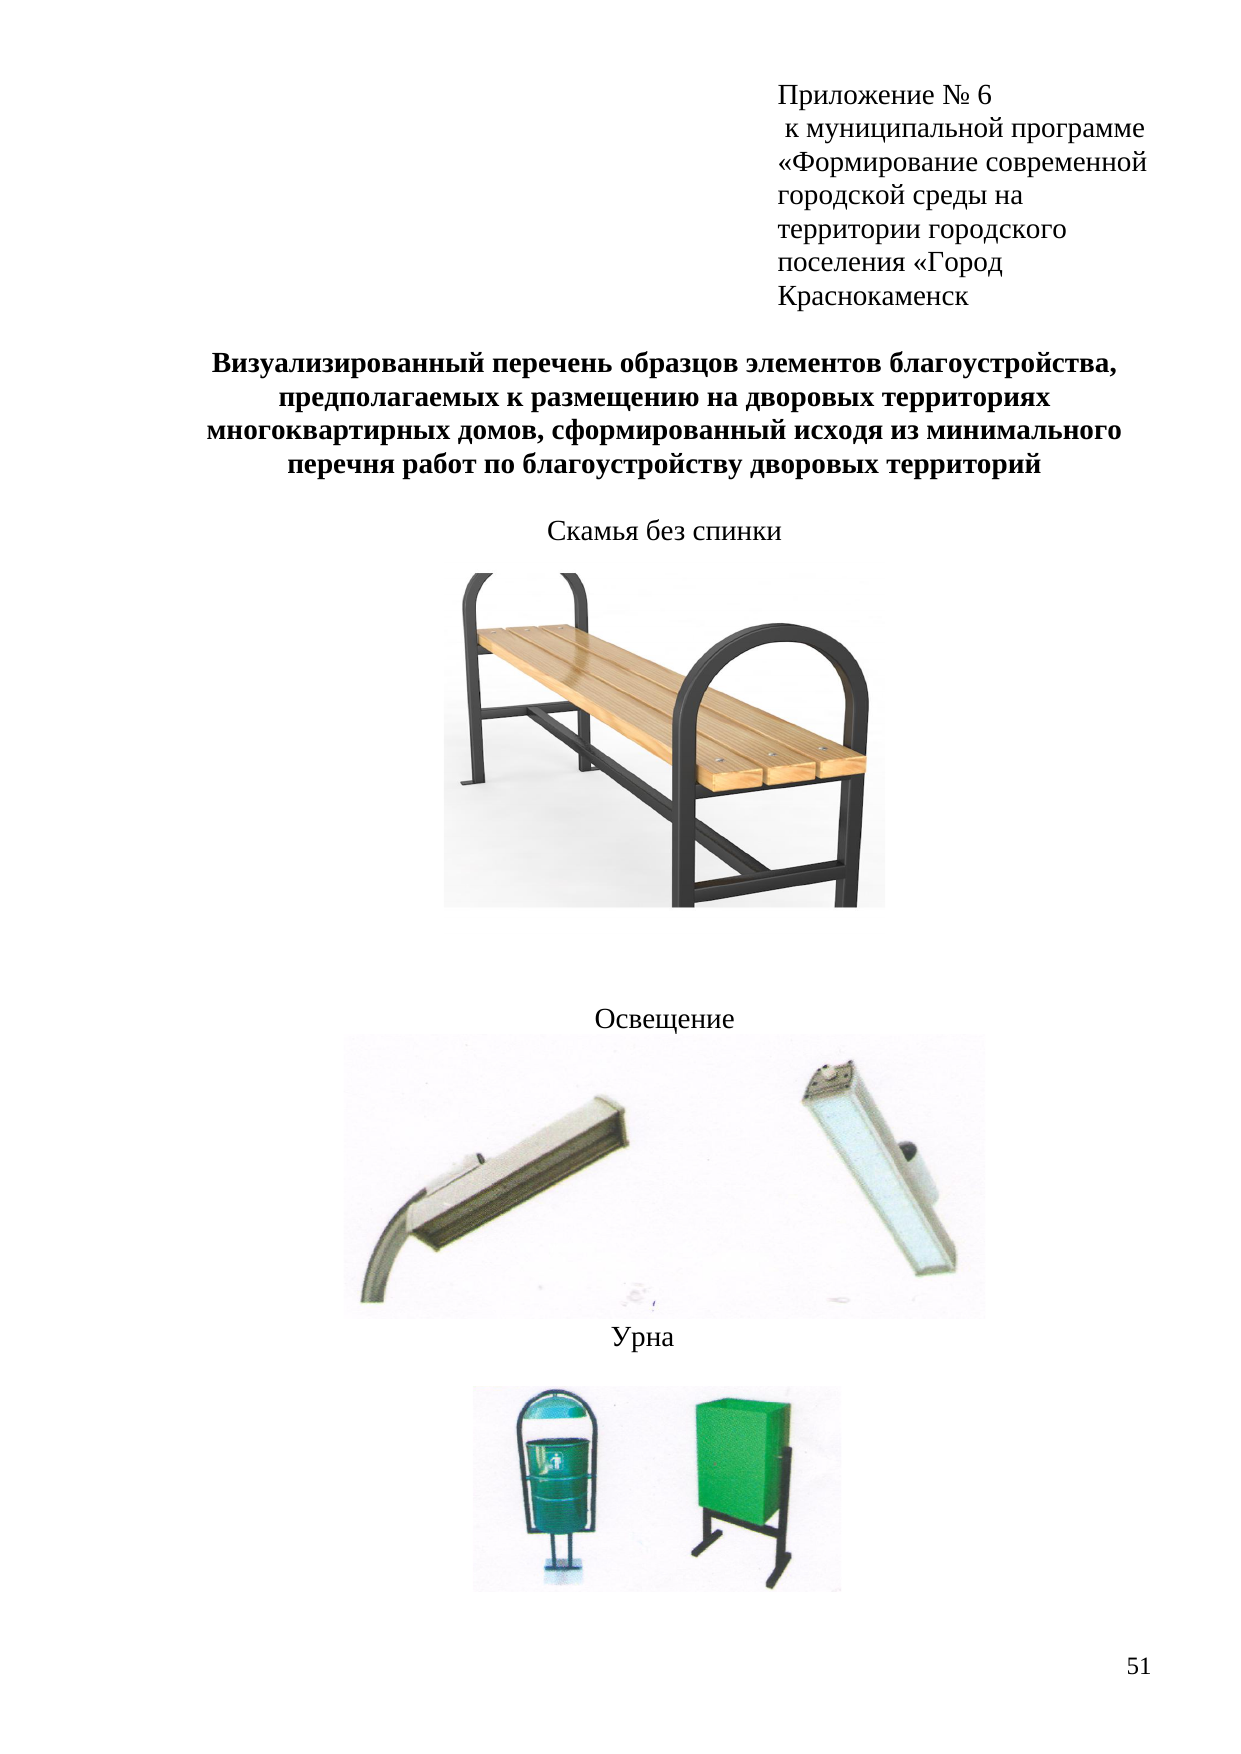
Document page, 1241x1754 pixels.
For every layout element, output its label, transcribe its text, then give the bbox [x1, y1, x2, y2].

picture [343, 1034, 986, 1319]
picture [472, 1386, 842, 1592]
text Урна [133, 1319, 1152, 1352]
text Скамья без спинки [177, 513, 1152, 546]
text Визуализированный перечень образцов элементов благоустройства, предполагаемых к размещению на дворовых территориях многоквартирных домов, сформированный исходя из минимального перечня работ по благоустройству дворовых территорий [177, 345, 1152, 479]
text Приложение № 6 [777, 77, 1152, 110]
text Освещение [177, 1001, 1152, 1034]
picture [443, 546, 886, 934]
text к муниципальной программе «Формирование современной городской среды на территории городского поселения «Город Краснокаменск [777, 110, 1152, 312]
